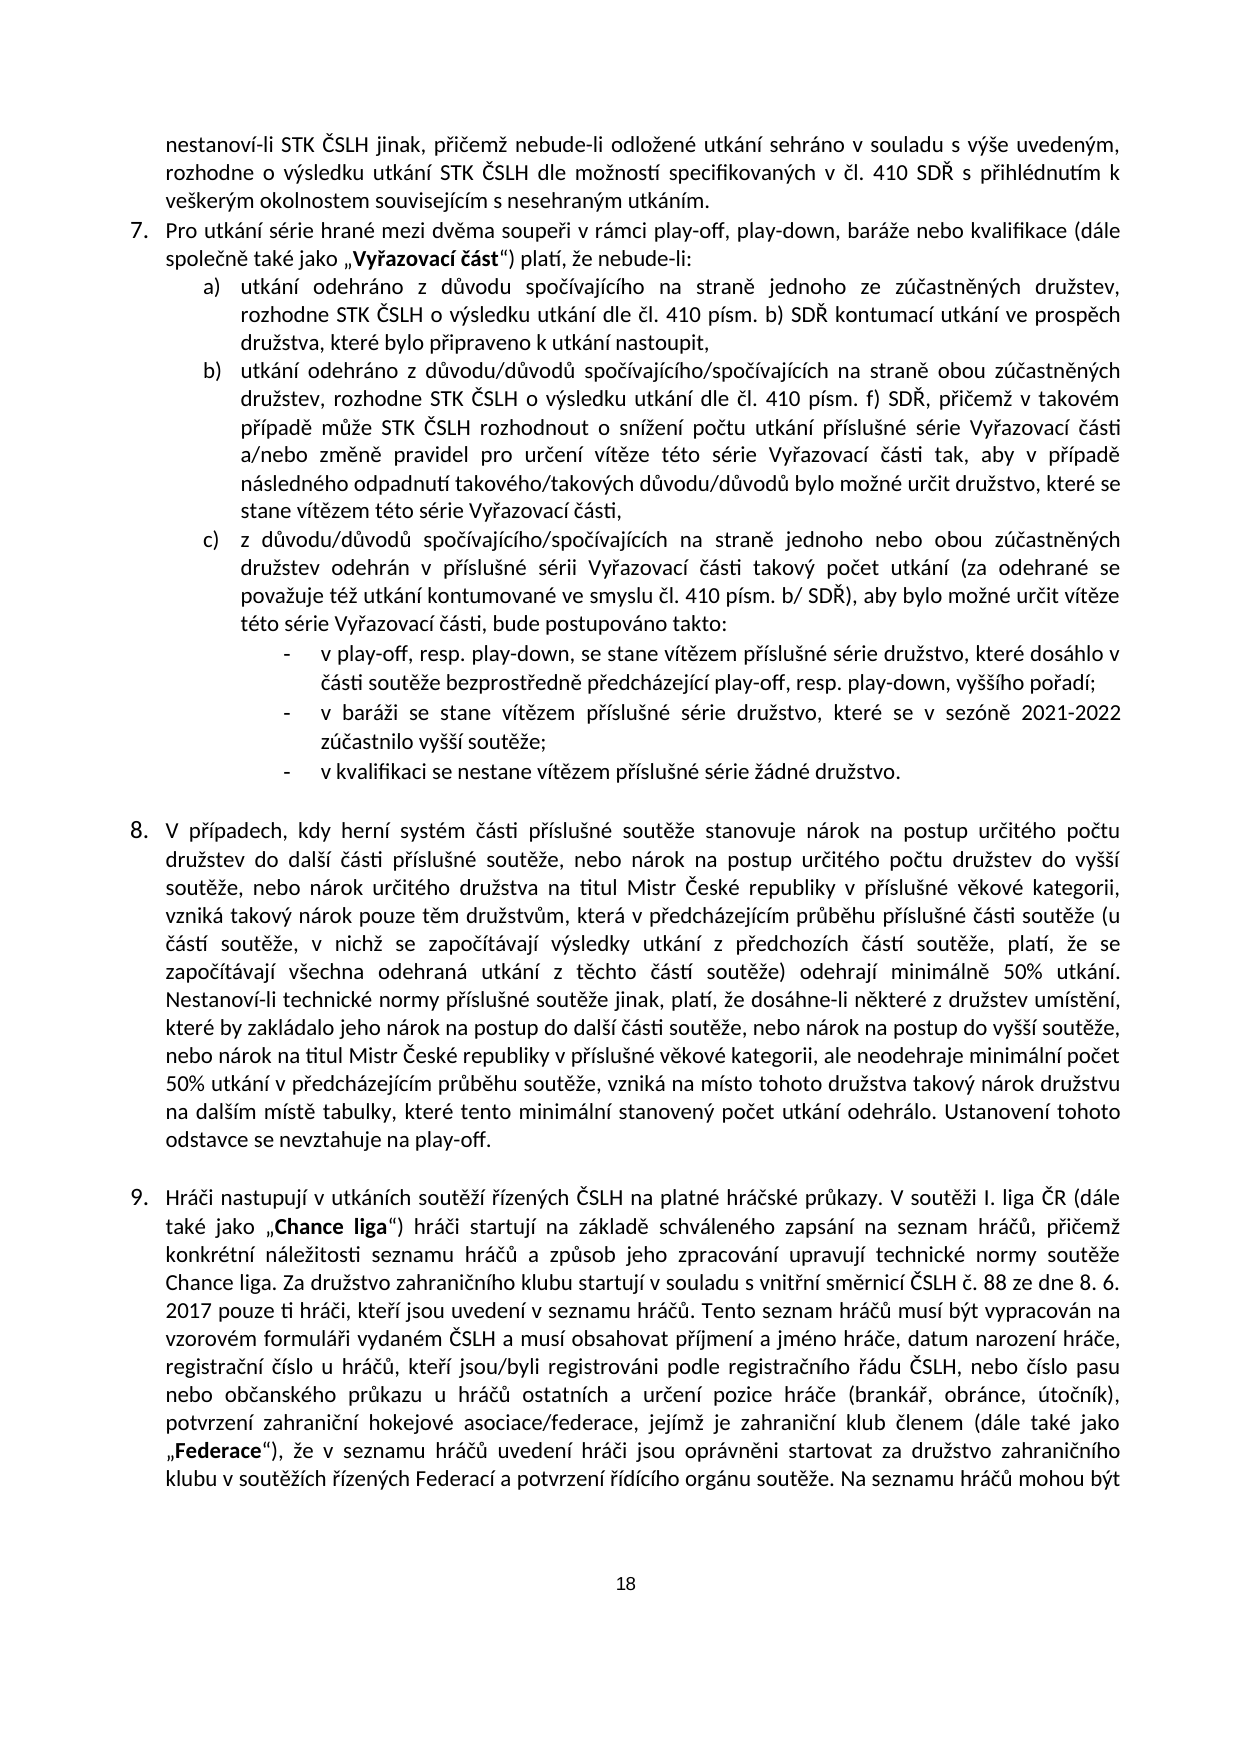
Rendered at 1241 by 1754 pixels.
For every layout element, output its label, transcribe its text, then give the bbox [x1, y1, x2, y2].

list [130, 1181, 1122, 1492]
list utkání odehráno z důvodu/důvodů spočívajícího/spočívajících na straně obou zúčastněných družstev, rozhodne STK ČSLH o výsledku utkání dle čl. 410 písm. f) SDŘ, přičemž v takovém případě může STK ČSLH rozhodnout o snížení počtu utkání příslušné série Vyřazovací části a/nebo změně pravidel pro určení vítěze této série Vyřazovací části tak, aby v případě následného odpadnutí takového/takových důvodu/důvodů bylo možné určit družstvo, které se stane vítězem této série Vyřazovací části, [203, 357, 1122, 525]
list Pro utkání série hrané mezi dvěma soupeři v rámci play-off, play-down, baráže nebo kvalifikace (dále společně také jako „Vyřazovací část“) platí, že nebude-li: [130, 214, 1122, 272]
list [130, 130, 1122, 214]
list v kvalifikaci se nestane vítězem příslušné série žádné družstvo. [283, 755, 1122, 787]
list z důvodu/důvodů spočívajícího/spočívajících na straně jednoho nebo obou zúčastněných družstev odehrán v příslušné sérii Vyřazovací části takový počet utkání (za odehrané se považuje též utkání kontumované ve smyslu čl. 410 písm. b/ SDŘ), aby bylo možné určit vítěze této série Vyřazovací části, bude postupováno takto: [203, 525, 1122, 637]
list V případech, kdy herní systém části příslušné soutěže stanovuje nárok na postup určitého počtu družstev do další části příslušné soutěže, nebo nárok na postup určitého počtu družstev do vyšší soutěže, nebo nárok určitého družstva na titul Mistr České republiky v příslušné věkové kategorii, vzniká takový nárok pouze těm družstvům, která v předcházejícím průběhu příslušné části soutěže (u částí soutěže, v nichž se započítávají výsledky utkání z předchozích částí soutěže, platí, že se započítávají všechna odehraná utkání z těchto částí soutěže) odehrají minimálně 50% utkání. Nestanoví-li technické normy příslušné soutěže jinak, platí, že dosáhne-li některé z družstev umístění, které by zakládalo jeho nárok na postup do další části soutěže, nebo nárok na postup do vyšší soutěže, nebo nárok na titul Mistr České republiky v příslušné věkové kategorii, ale neodehraje minimální počet 50% utkání v předcházejícím průběhu soutěže, vzniká na místo tohoto družstva takový nárok družstvu na dalším místě tabulky, které tento minimální stanovený počet utkání odehrálo. Ustanovení tohoto odstavce se nevztahuje na play-off. [130, 814, 1122, 1153]
list v play-off, resp. play-down, se stane vítězem příslušné série družstvo, které dosáhlo v části soutěže bezprostředně předcházející play-off, resp. play-down, vyššího pořadí; [283, 637, 1122, 696]
list utkání odehráno z důvodu spočívajícího na straně jednoho ze zúčastněných družstev, rozhodne STK ČSLH o výsledku utkání dle čl. 410 písm. b) SDŘ kontumací utkání ve prospěch družstva, které bylo připraveno k utkání nastoupit, [203, 272, 1122, 357]
list v baráži se stane vítězem příslušné série družstvo, které se v sezóně 2021-2022 zúčastnilo vyšší soutěže; [283, 696, 1122, 755]
